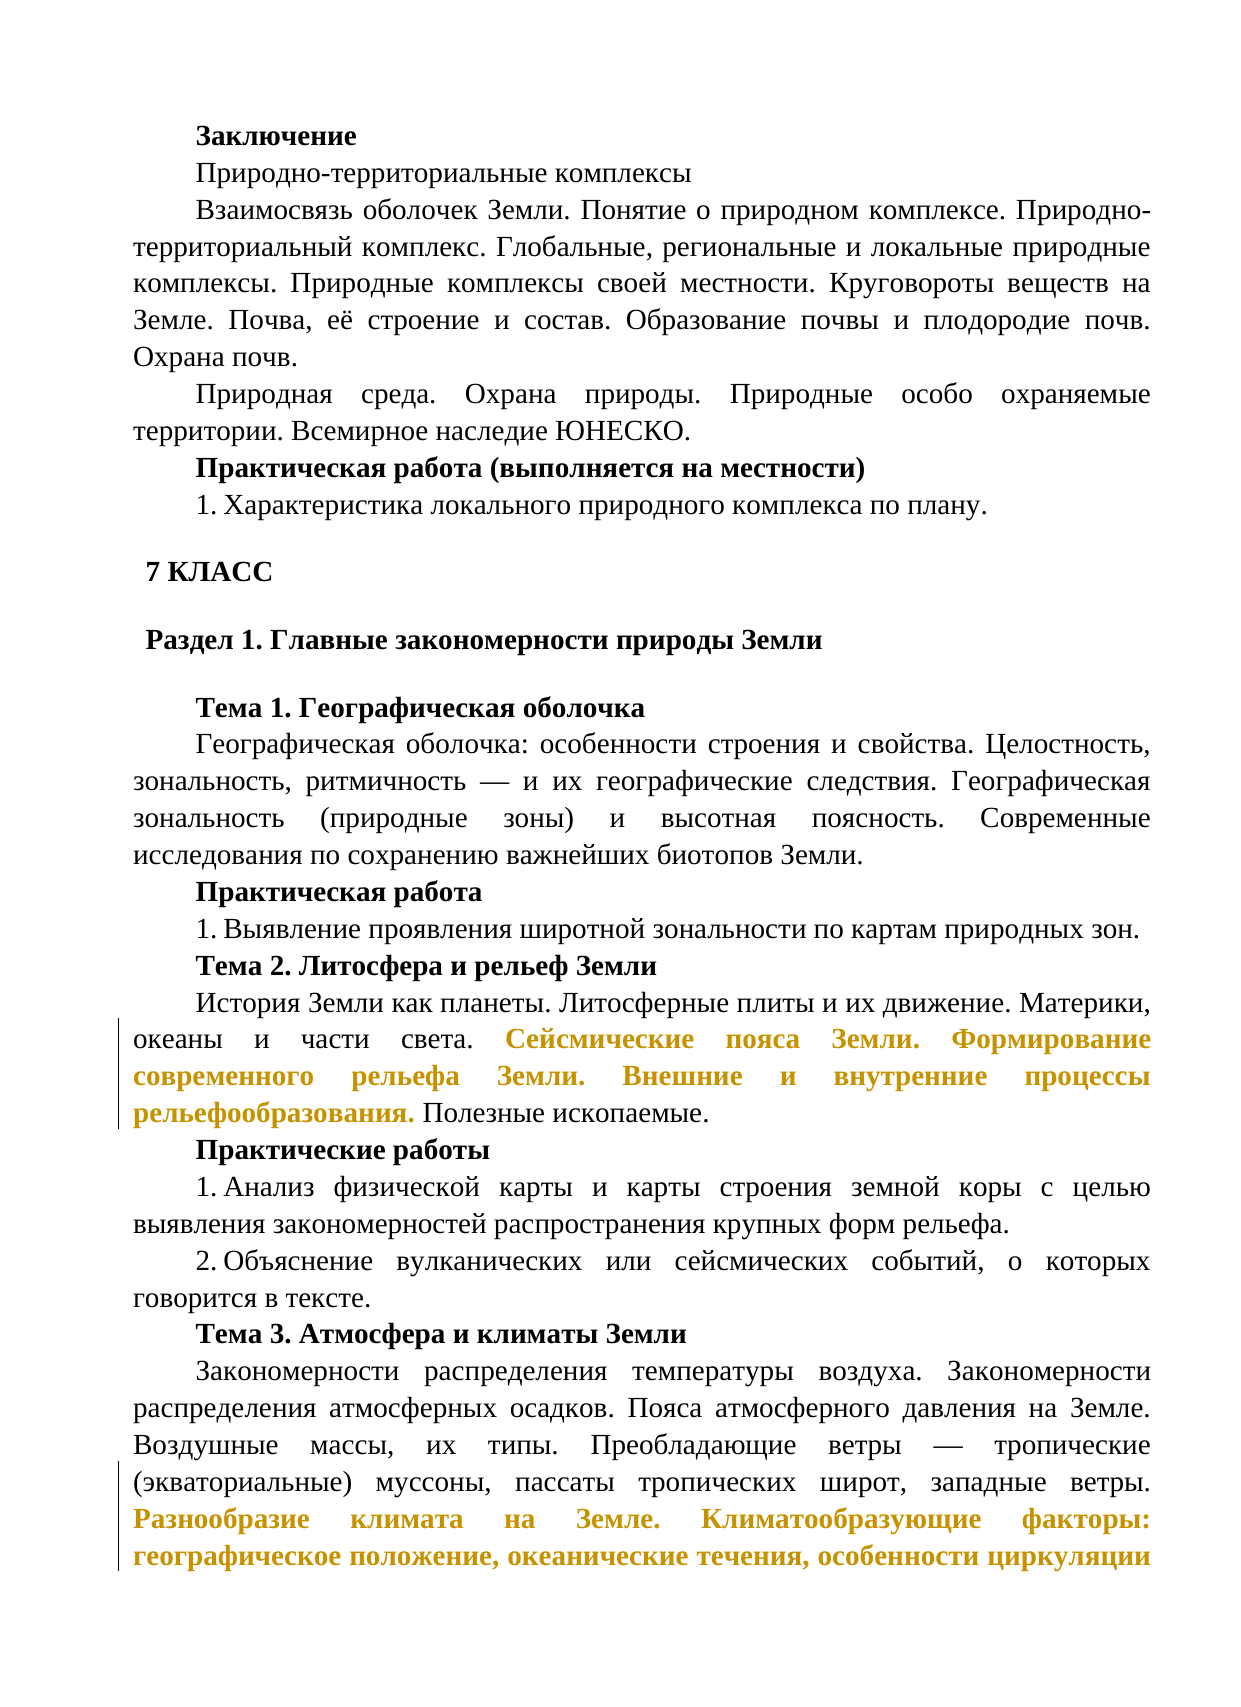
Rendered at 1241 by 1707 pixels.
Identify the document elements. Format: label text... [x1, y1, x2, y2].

text 2. Объяснение вулканических или сейсмических событий, о которых говорится в тексте. [133, 1243, 1152, 1313]
text Взаимосвязь оболочек Земли. Понятие о природном комплексе. Природно-территориальный комплекс. Глобальные, региональные и локальные природные комплексы. Природные комплексы своей местности. Круговороты веществ на Земле. Почва, её строение и состав. Образование почвы и плодородие почв. Охрана почв. [133, 192, 1152, 373]
text Раздел 1. Главные закономерности природы Земли [145, 622, 1152, 656]
text Заключение [133, 118, 1152, 152]
text Географическая оболочка: особенности строения и свойства. Целостность, зональность, ритмичность — и их географические следствия. Географическая зональность (природные зоны) и высотная поясность. Современные исследования по сохранению важнейших биотопов Земли. [133, 727, 1152, 871]
text 1. Характеристика локального природного комплекса по плану. [133, 487, 1152, 520]
text Практические работы [133, 1132, 1152, 1166]
text Природная среда. Охрана природы. Природные особо охраняемые территории. Всемирное наследие ЮНЕСКО. [133, 376, 1152, 447]
text 1. Анализ физической карты и карты строения земной коры с целью выявления закономерностей распространения крупных форм рельефа. [133, 1169, 1152, 1239]
text Практическая работа [133, 874, 1152, 908]
text 1. Выявление проявления широтной зональности по картам природных зон. [133, 911, 1152, 944]
text Практическая работа (выполняется на местности) [133, 450, 1152, 483]
text История Земли как планеты. Литосферные плиты и их движение. Материки, океаны и части света. Сейсмические пояса Земли. Формирование современного рельефа Земли. Внешние и внутренние процессы рельефообразования. Полезные ископаемые. [133, 985, 1152, 1129]
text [133, 1353, 1152, 1571]
text 7 КЛАСС [145, 554, 1152, 588]
text Тема 2. Литосфера и рельеф Земли [133, 948, 1152, 981]
text Тема 3. Атмосфера и климаты Земли [133, 1317, 1152, 1350]
text Тема 1. Географическая оболочка [133, 690, 1152, 723]
text Природно-территориальные комплексы [133, 155, 1152, 188]
